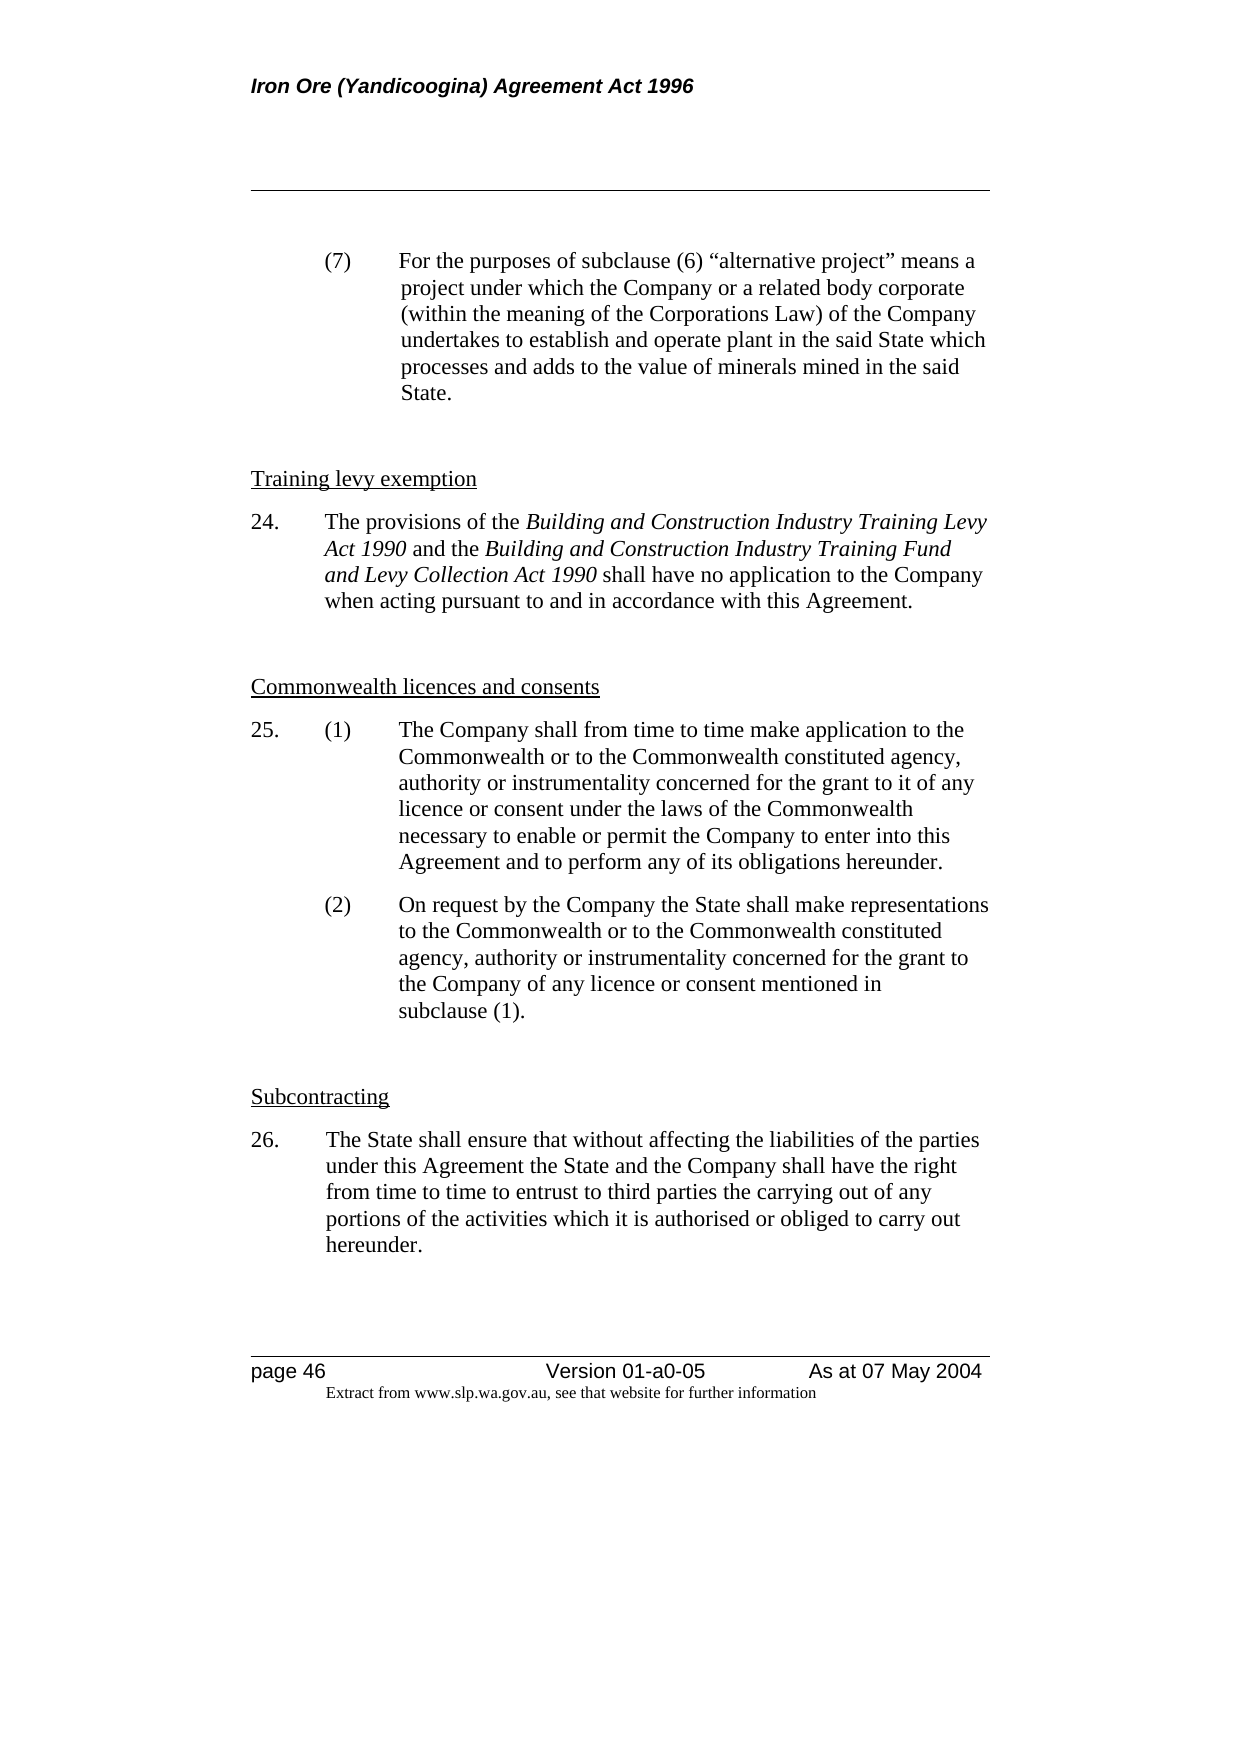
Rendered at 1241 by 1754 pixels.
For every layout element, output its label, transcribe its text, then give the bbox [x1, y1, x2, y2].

text 26. The State shall ensure that without affecting the liabilities of the parties under this Agreement the State and the Company shall have the right from time to time to entrust to third parties the carrying out of any portions of the activities which it is authorised or obliged to carry out hereunder. [251, 1126, 990, 1257]
text 25. (1) The Company shall from time to time make application to the Commonwealth or to the Commonwealth constituted agency, authority or instrumentality concerned for the grant to it of any licence or consent under the laws of the Commonwealth necessary to enable or permit the Company to enter into this Agreement and to perform any of its obligations hereunder. [251, 716, 990, 874]
text Training levy exemption [251, 465, 990, 492]
text (7) For the purposes of subclause (6) “alternative project” means a project under which the Company or a related body corporate (within the meaning of the Corporations Law) of the Company undertakes to establish and operate plant in the said State which processes and adds to the value of minerals mined in the said State. [251, 247, 990, 406]
text Subcontracting [251, 1083, 990, 1109]
text Commonwealth licences and consents [251, 673, 990, 700]
text (2) On request by the Company the State shall make representations to the Commonwealth or to the Commonwealth constituted agency, authority or instrumentality concerned for the grant to the Company of any licence or consent mentioned in subclause (1). [251, 891, 990, 1023]
text 24. The provisions of the Building and Construction Industry Training Levy Act 1990 and the Building and Construction Industry Training Fund and Levy Collection Act 1990 shall have no application to the Company when acting pursuant to and in accordance with this Agreement. [251, 508, 990, 614]
